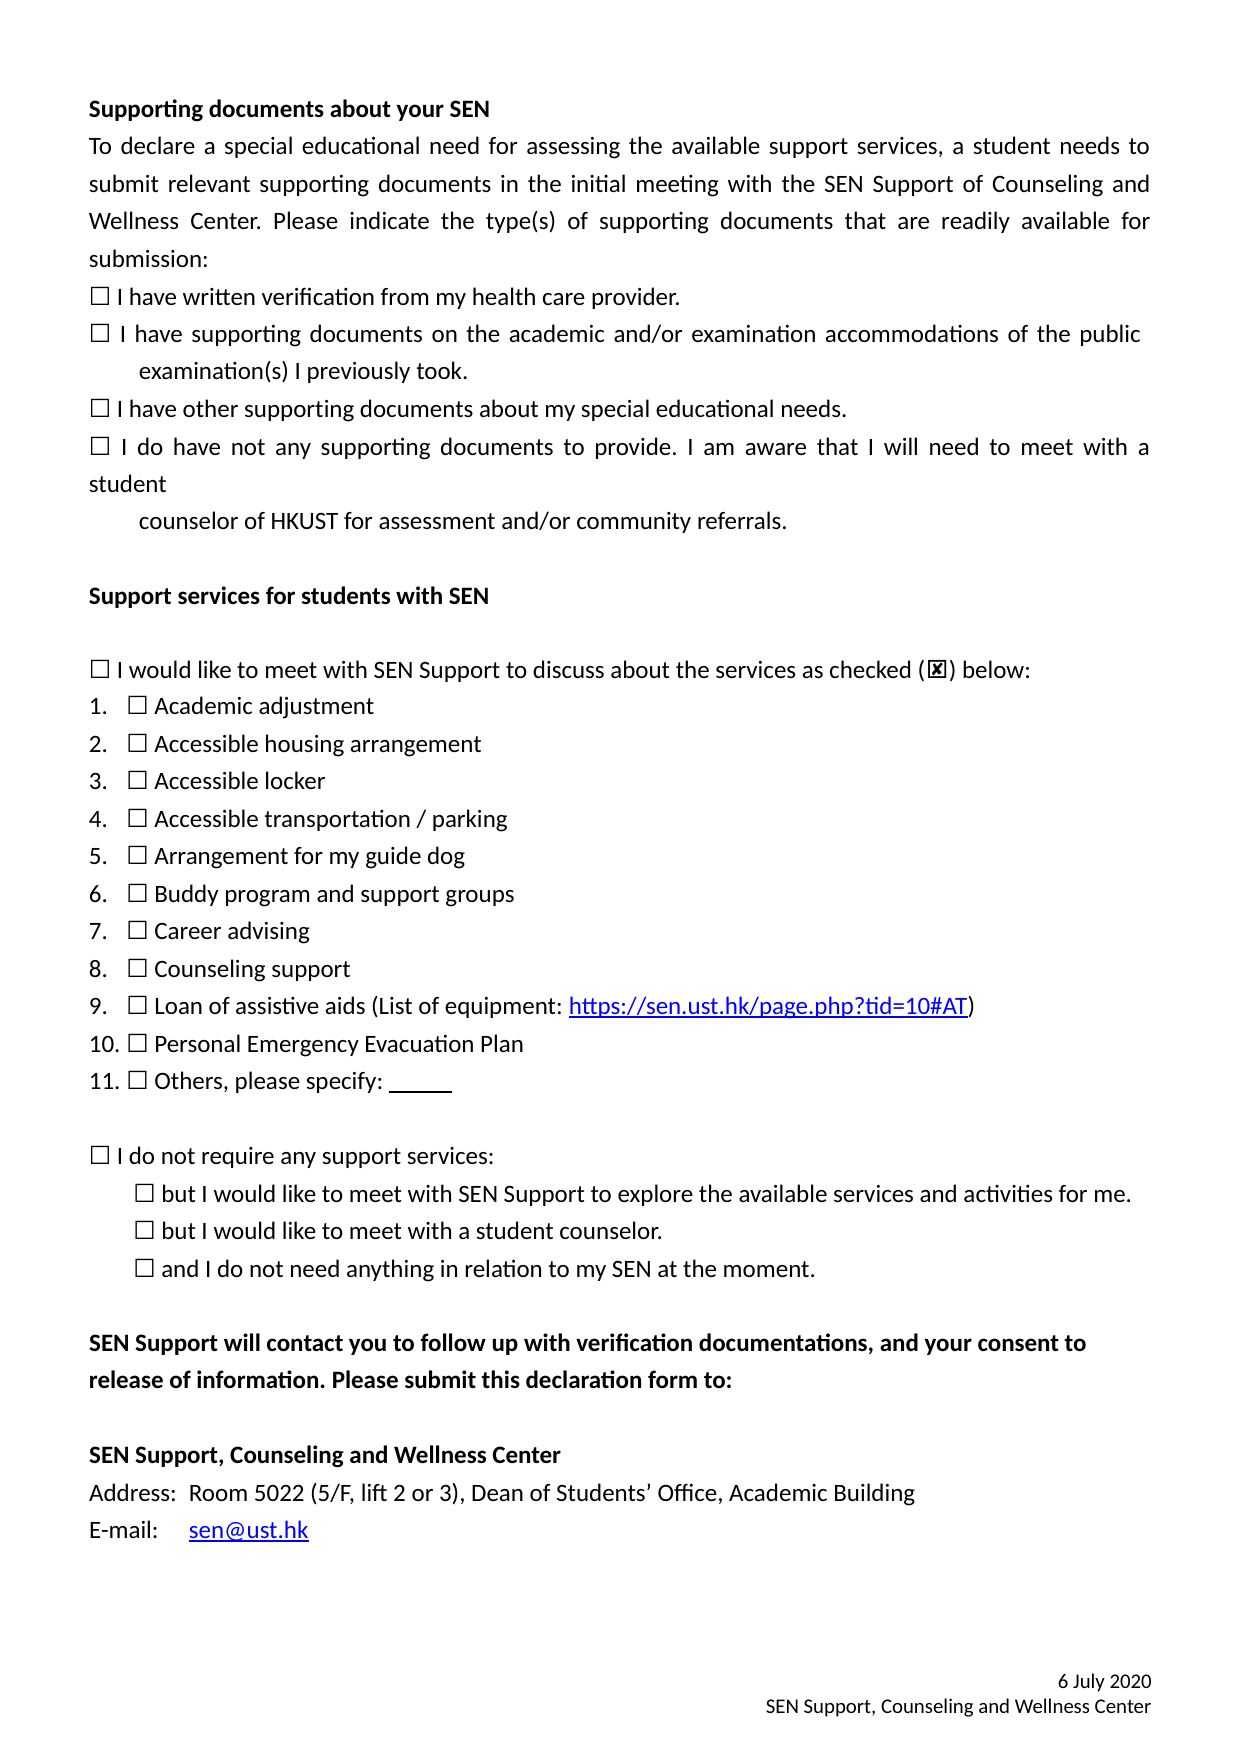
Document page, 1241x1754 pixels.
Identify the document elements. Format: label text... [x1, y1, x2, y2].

list Personal Emergency Evacuation Plan [89, 1023, 1152, 1061]
list Loan of assistive aids (List of equipment: https://sen.ust.hk/page.php?tid=10#AT) [89, 986, 1152, 1023]
text I have supporting documents on the academic and/or examination accommodations of the public examination(s) I previously took. [89, 314, 1152, 389]
text I would like to meet with SEN Support to discuss about the services as checked () below: [89, 652, 1152, 686]
list Accessible housing arrangement [89, 723, 1152, 761]
text SEN Support will contact you to follow up with verification documentations, and your consent to release of information. Please submit this declaration form to: [89, 1323, 1152, 1398]
text and I do not need anything in relation to my SEN at the moment. [89, 1248, 1152, 1286]
list Accessible transportation / parking [89, 798, 1152, 836]
text Support services for students with SEN [89, 577, 1152, 614]
text I have other supporting documents about my special educational needs. [89, 389, 1152, 427]
text Supporting documents about your SEN [89, 89, 1152, 127]
text counselor of HKUST for assessment and/or community referrals. [89, 502, 1152, 539]
list Buddy program and support groups [89, 873, 1152, 911]
list Academic adjustment [89, 686, 1152, 723]
list Counseling support [89, 948, 1152, 986]
text I do not require any support services: [89, 1136, 1152, 1173]
text SEN Support, Counseling and Wellness Center [89, 1436, 1152, 1473]
text but I would like to meet with SEN Support to explore the available services and activities for me. [103, 1173, 1152, 1211]
text I have written verification from my health care provider. [89, 277, 1152, 314]
text Address: Room 5022 (5/F, lift 2 or 3), Dean of Students’ Office, Academic Building [89, 1473, 1152, 1511]
text To declare a special educational need for assessing the available support services, a student needs to submit relevant supporting documents in the initial meeting with the SEN Support of Counseling and Wellness Center. Please indicate the type(s) of supporting documents that are readily available for submission: [89, 127, 1152, 277]
text I do have not any supporting documents to provide. I am aware that I will need to meet with a student [89, 427, 1152, 502]
text E-mail: sen@ust.hk [89, 1511, 1152, 1548]
list Accessible locker [89, 761, 1152, 798]
text but I would like to meet with a student counselor. [89, 1211, 1152, 1248]
list Arrangement for my guide dog [89, 836, 1152, 873]
list Others, please specify: [89, 1061, 1152, 1098]
list Career advising [89, 911, 1152, 948]
